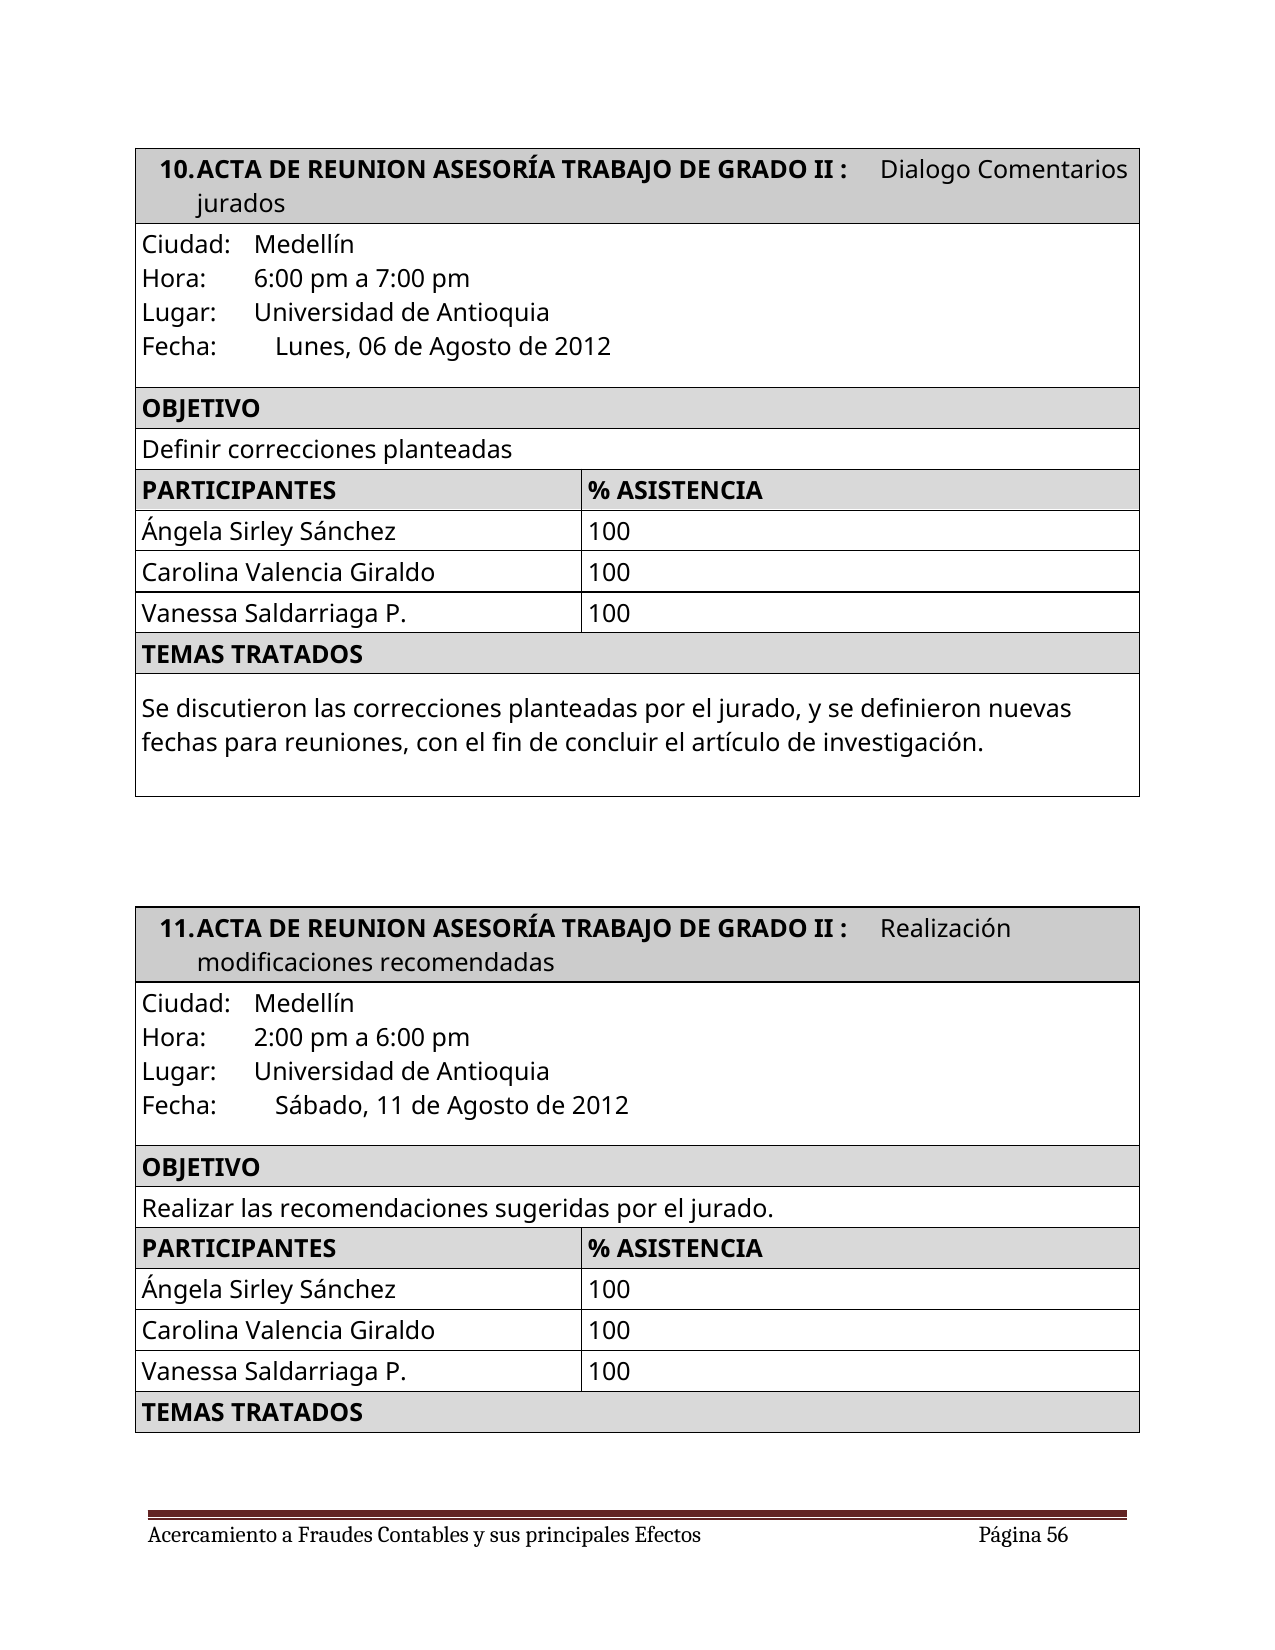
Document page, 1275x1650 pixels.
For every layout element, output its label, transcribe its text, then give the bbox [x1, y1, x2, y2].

table_cell TEMAS TRATADOS [136, 1392, 1139, 1432]
table_cell PARTICIPANTES [136, 470, 581, 509]
table_cell OBJETIVO [136, 388, 1139, 428]
table_cell Carolina Valencia Giraldo [136, 1310, 581, 1350]
table_header ACTA DE REUNION ASESORÍA TRABAJO DE GRADO II : Realización modificaciones recomendadas [136, 908, 1139, 981]
table_cell Ciudad: Medellín Hora: 6:00 pm a 7:00 pm Lugar: Universidad de Antioquia Fecha: Lunes, 06 de Agosto de 2012 [136, 224, 1139, 387]
table_cell OBJETIVO [136, 1146, 1139, 1186]
table_cell % ASISTENCIA [582, 470, 1139, 509]
table_cell 100 [582, 1351, 1139, 1391]
table_cell Vanessa Saldarriaga P. [136, 1351, 581, 1391]
table_cell 100 [582, 551, 1139, 591]
table_cell Vanessa Saldarriaga P. [136, 593, 581, 632]
table_cell 100 [582, 1310, 1139, 1350]
table_cell Realizar las recomendaciones sugeridas por el jurado. [136, 1187, 1139, 1227]
table_cell Ángela Sirley Sánchez [136, 511, 581, 550]
table_cell 100 [582, 593, 1139, 632]
table_cell Ángela Sirley Sánchez [136, 1269, 581, 1309]
table_cell 100 [582, 511, 1139, 550]
table_cell Carolina Valencia Giraldo [136, 551, 581, 591]
table_cell PARTICIPANTES [136, 1228, 581, 1268]
table_cell % ASISTENCIA [582, 1228, 1139, 1268]
table_header ACTA DE REUNION ASESORÍA TRABAJO DE GRADO II : Dialogo Comentarios jurados [136, 149, 1139, 223]
table_cell 100 [582, 1269, 1139, 1309]
table_cell Ciudad: Medellín Hora: 2:00 pm a 6:00 pm Lugar: Universidad de Antioquia Fecha: Sábado, 11 de Agosto de 2012 [136, 983, 1139, 1145]
table_cell TEMAS TRATADOS [136, 633, 1139, 673]
table_cell Definir correcciones planteadas [136, 429, 1139, 468]
table_cell Se discutieron las correcciones planteadas por el jurado, y se definieron nuevas fechas para reuniones, con el fin de concluir el artículo de investigación. [136, 674, 1139, 796]
